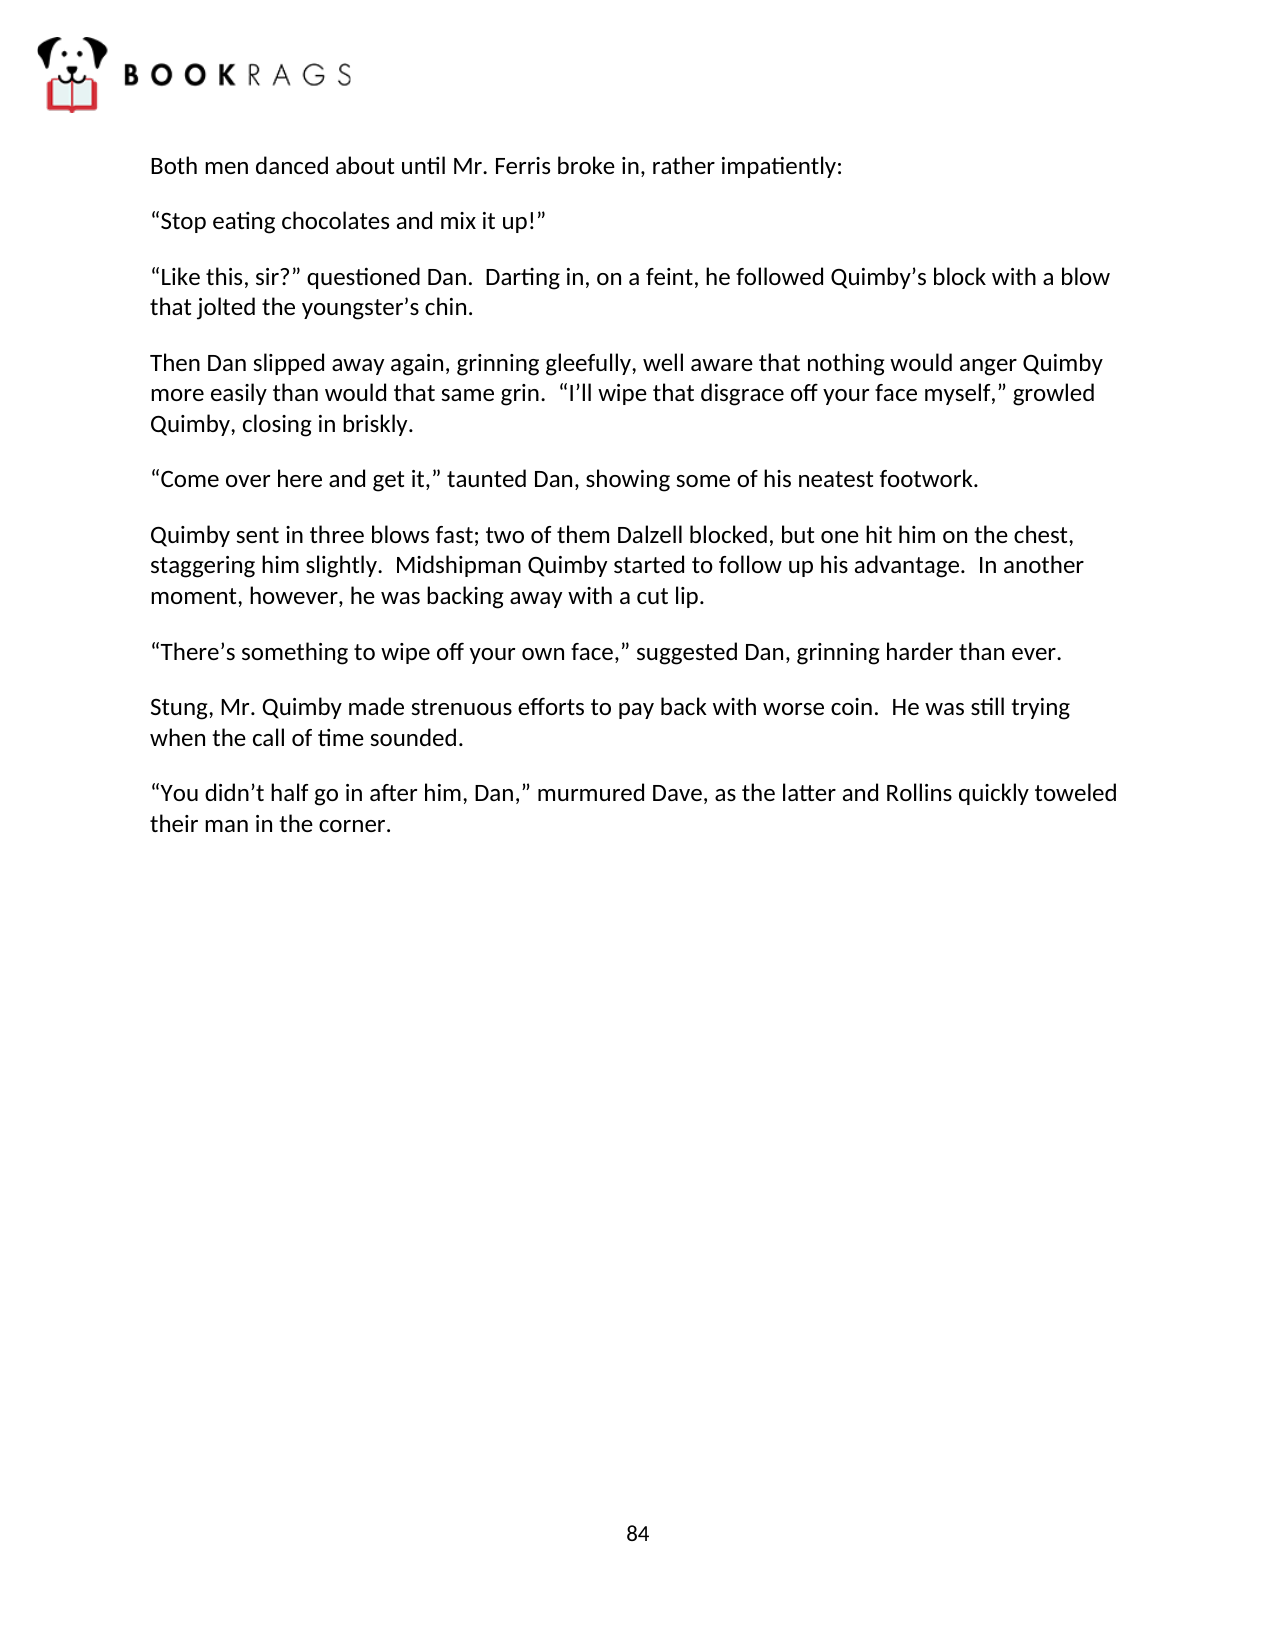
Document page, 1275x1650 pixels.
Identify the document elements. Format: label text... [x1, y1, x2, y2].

text “Stop eating chocolates and mix it up!” [150, 206, 1125, 236]
text Stung, Mr. Quimby made strenuous efforts to pay back with worse coin. He was still trying when the call of time sounded. [150, 691, 1125, 752]
text “You didn’t half go in after him, Dan,” murmured Dave, as the latter and Rollins quickly toweled their man in the corner. [150, 777, 1125, 838]
text Both men danced about until Mr. Ferris broke in, rather impatiently: [150, 150, 1125, 181]
text Quimby sent in three blows fast; two of them Dalzell blocked, but one hit him on the chest, staggering him slightly. Midshipman Quimby started to follow up his advantage. In another moment, however, he was backing away with a cut lip. [150, 519, 1125, 611]
picture [37, 37, 351, 113]
text Then Dan slipped away again, grinning gleefully, well aware that nothing would anger Quimby more easily than would that same grin. “I’ll wipe that disgrace off your face myself,” growled Quimby, closing in briskly. [150, 347, 1125, 439]
text “Like this, sir?” questioned Dan. Darting in, on a feint, he followed Quimby’s block with a blow that jolted the youngster’s chin. [150, 261, 1125, 322]
text “There’s something to wipe off your own face,” suggested Dan, grinning harder than ever. [150, 636, 1125, 666]
text “Come over here and get it,” taunted Dan, showing some of his neatest footwork. [150, 464, 1125, 494]
